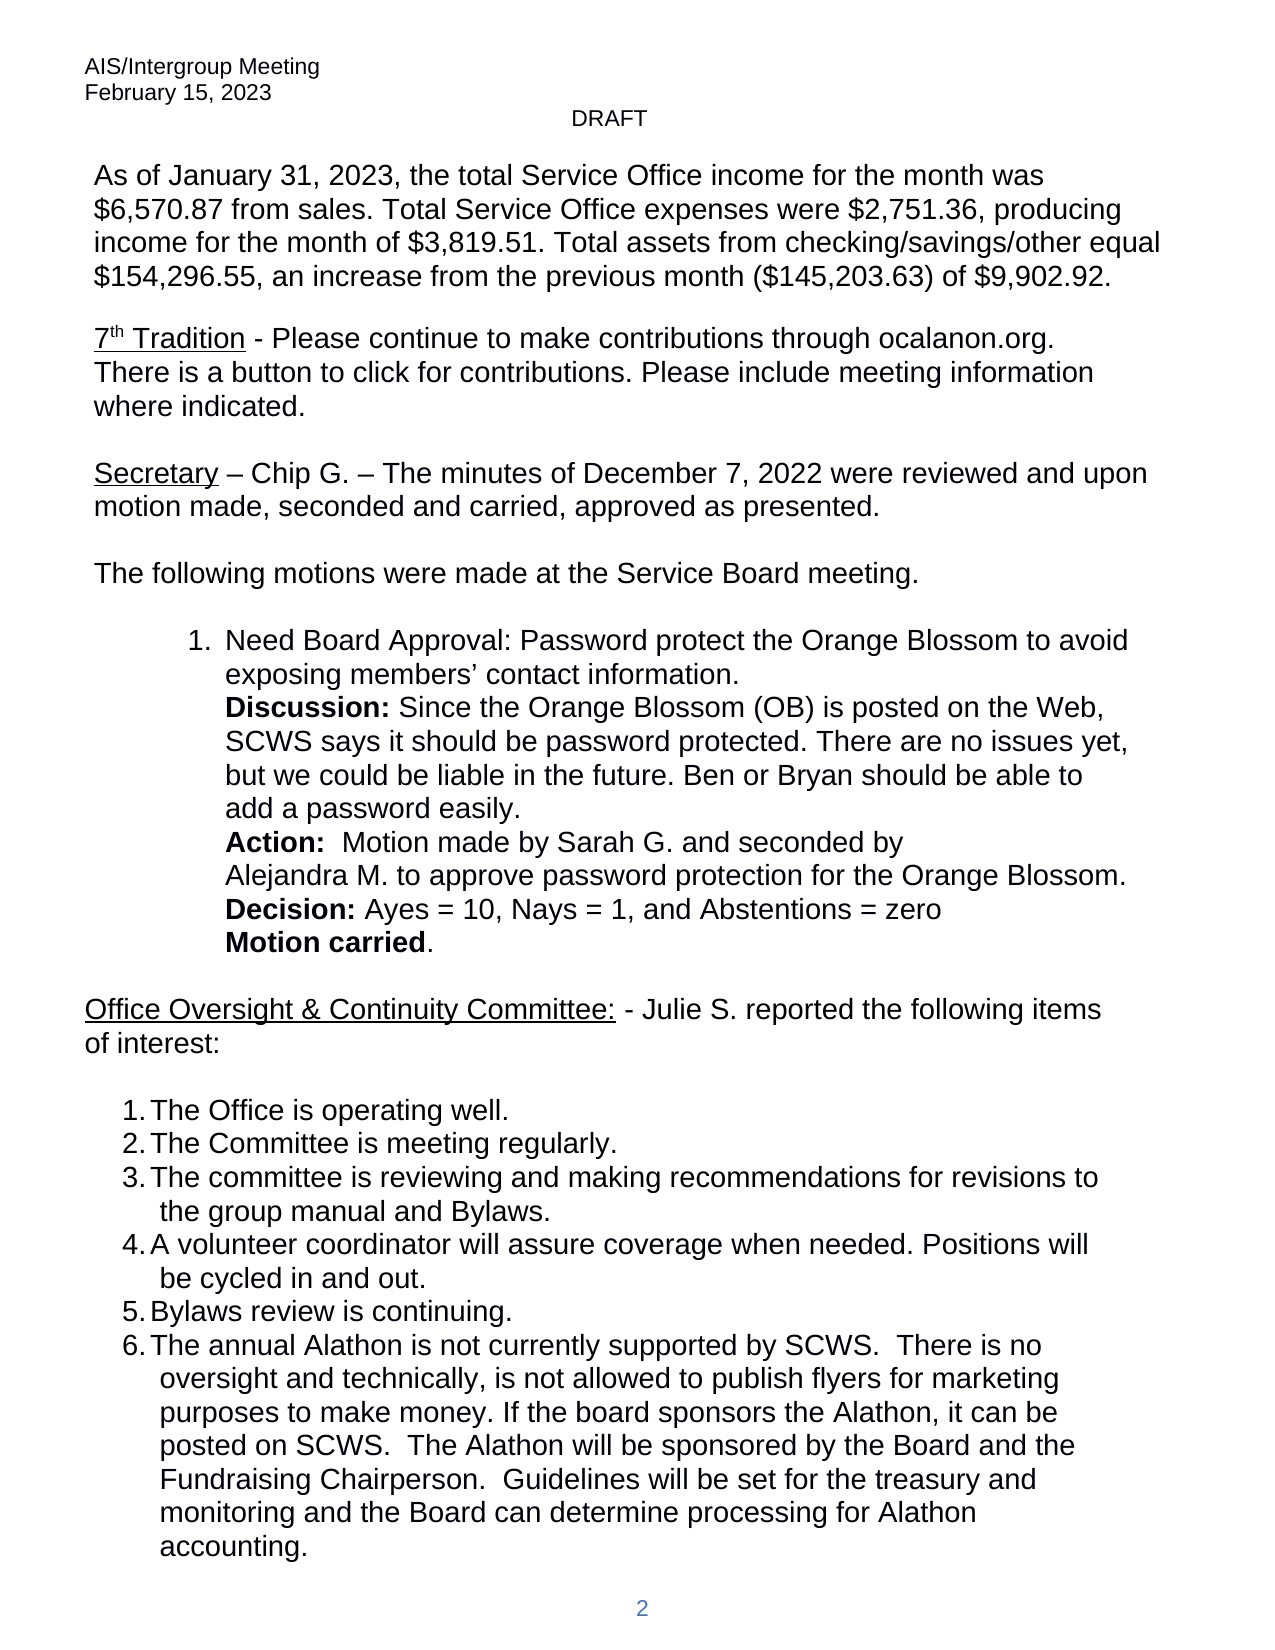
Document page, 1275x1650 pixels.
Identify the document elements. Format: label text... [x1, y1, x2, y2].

list Bylaws review is continuing. [122, 1294, 1124, 1328]
list Need Board Approval: Password protect the Orange Blossom to avoid exposing members’ contact information. [187, 623, 1134, 690]
list The committee is reviewing and making recommendations for revisions to the group manual and Bylaws. [122, 1160, 1124, 1227]
text The following motions were made at the Service Board meeting. [94, 556, 1172, 590]
list Discussion: Since the Orange Blossom (OB) is posted on the Web, SCWS says it should be password protected. There are no issues yet, but we could be liable in the future. Ben or Bryan should be able to add a password easily. [225, 690, 1134, 824]
text Secretary – Chip G. – The minutes of December 7, 2022 were reviewed and upon motion made, seconded and carried, approved as presented. [94, 456, 1172, 523]
text 7th Tradition - Please continue to make contributions through ocalanon.org. There is a button to click for contributions. Please include meeting information where indicated. [94, 321, 1134, 422]
text Office Oversight & Continuity Committee: - Julie S. reported the following items of interest: [84, 992, 1124, 1059]
list Alejandra M. to approve password protection for the Orange Blossom. [225, 858, 1134, 892]
list A volunteer coordinator will assure coverage when needed. Positions will be cycled in and out. [122, 1227, 1124, 1294]
list Action: Motion made by Sarah G. and seconded by [225, 824, 1134, 858]
list Decision: Ayes = 10, Nays = 1, and Abstentions = zero Motion carried. [225, 892, 1126, 959]
list The annual Alathon is not currently supported by SCWS. There is no oversight and technically, is not allowed to publish flyers for marketing purposes to make money. If the board sponsors the Alathon, it can be posted on SCWS. The Alathon will be sponsored by the Board and the Fundraising Chairperson. Guidelines will be set for the treasury and monitoring and the Board can determine processing for Alathon accounting. [122, 1328, 1124, 1562]
list The Office is operating well. [122, 1093, 1124, 1126]
list The Committee is meeting regularly. [122, 1126, 1124, 1160]
text As of January 31, 2023, the total Service Office income for the month was $6,570.87 from sales. Total Service Office expenses were $2,751.36, producing income for the month of $3,819.51. Total assets from checking/savings/other equal $154,296.55, an increase from the previous month ($145,203.63) of $9,902.92. [94, 158, 1181, 292]
